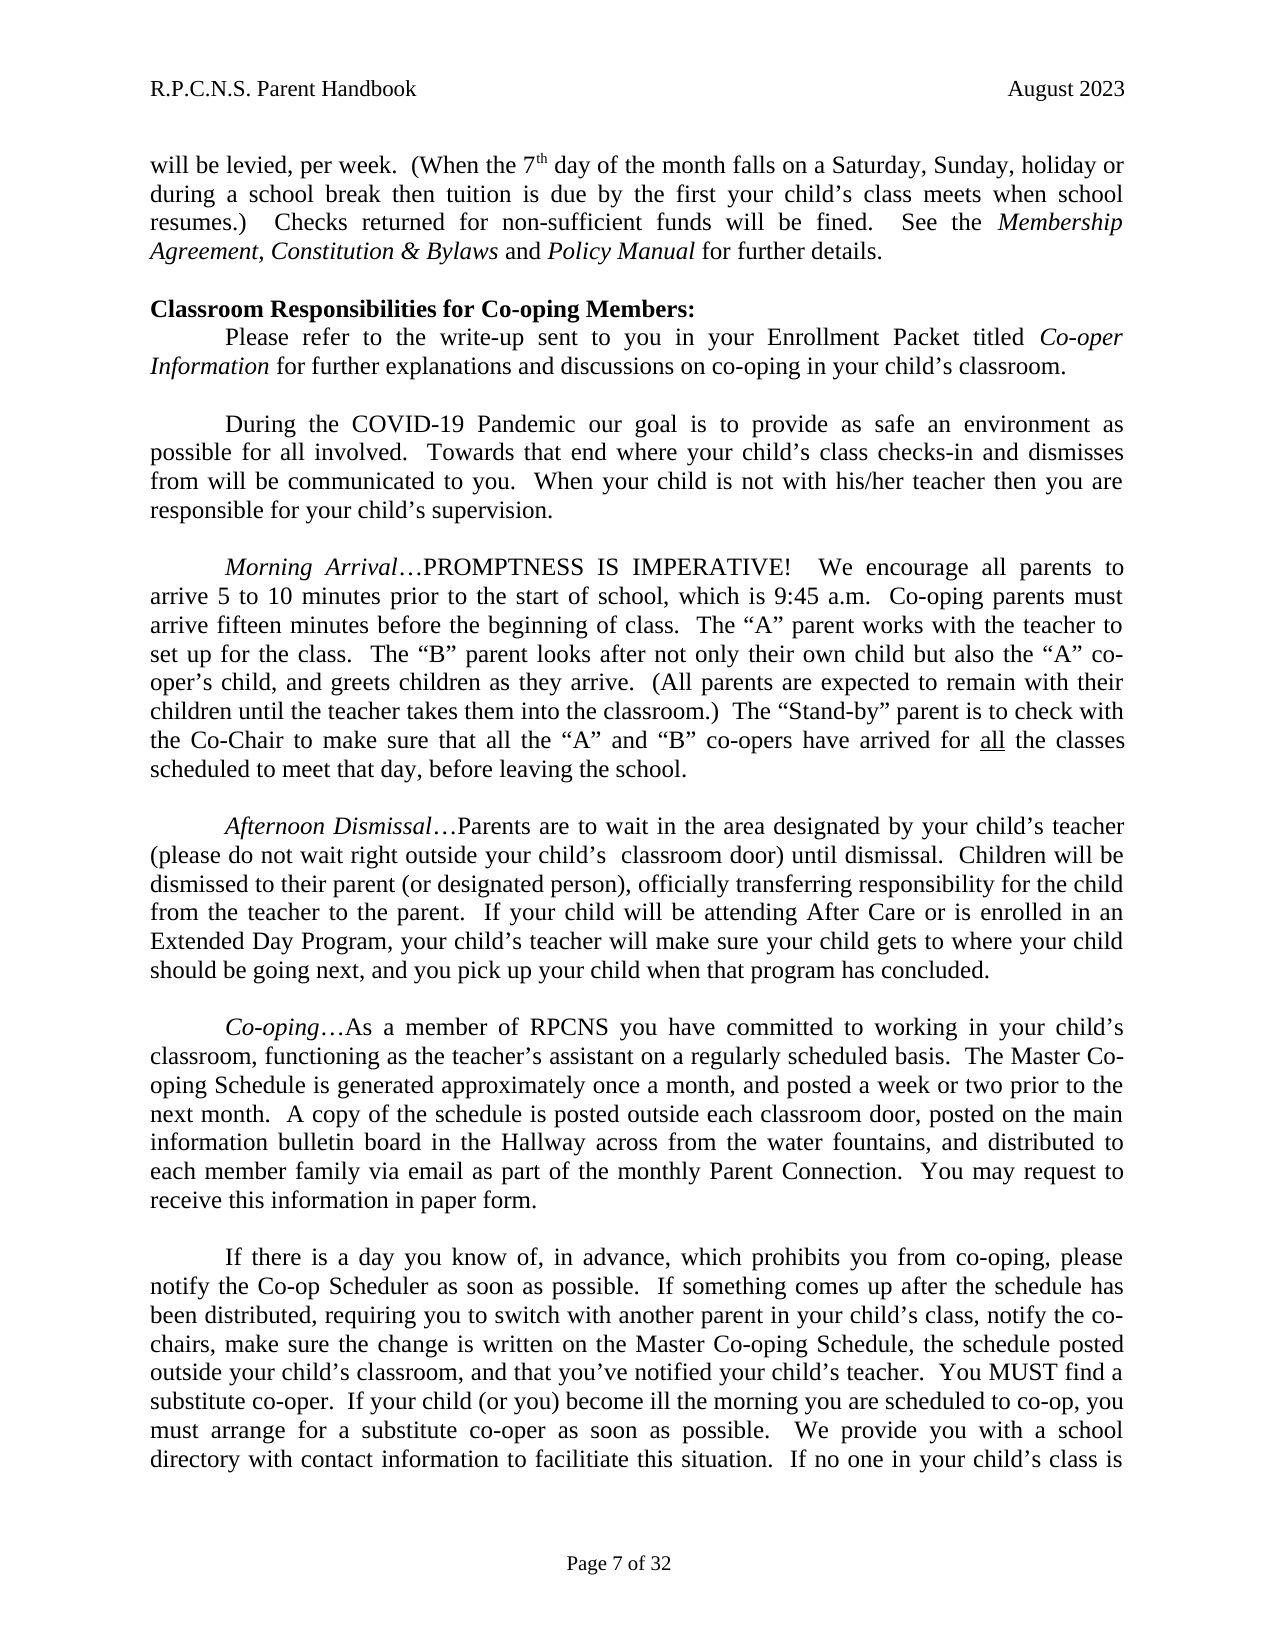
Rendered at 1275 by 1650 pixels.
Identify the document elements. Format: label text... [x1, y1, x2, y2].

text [150, 1242, 1125, 1472]
text Co-oping…As a member of RPCNS you have committed to working in your child’s classroom, functioning as the teacher’s assistant on a regularly scheduled basis. The Master Co-oping Schedule is generated approximately once a month, and posted a week or two prior to the next month. A copy of the schedule is posted outside each classroom door, posted on the main information bulletin board in the Hallway across from the water fountains, and distributed to each member family via email as part of the monthly Parent Connection. You may request to receive this information in paper form. [150, 1012, 1125, 1214]
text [150, 150, 1125, 265]
text Please refer to the write-up sent to you in your Enrollment Packet titled Co-oper Information for further explanations and discussions on co-oping in your child’s classroom. [150, 322, 1125, 380]
text Classroom Responsibilities for Co-oping Members: [150, 294, 1125, 322]
text Afternoon Dismissal…Parents are to wait in the area designated by your child’s teacher (please do not wait right outside your child’s classroom door) until dismissal. Children will be dismissed to their parent (or designated person), officially transferring responsibility for the child from the teacher to the parent. If your child will be attending After Care or is enrolled in an Extended Day Program, your child’s teacher will make sure your child gets to where your child should be going next, and you pick up your child when that program has concluded. [150, 811, 1125, 984]
text Morning Arrival…PROMPTNESS IS IMPERATIVE! We encourage all parents to arrive 5 to 10 minutes prior to the start of school, which is 9:45 a.m. Co-oping parents must arrive fifteen minutes before the beginning of class. The “A” parent works with the teacher to set up for the class. The “B” parent looks after not only their own child but also the “A” co-oper’s child, and greets children as they arrive. (All parents are expected to remain with their children until the teacher takes them into the classroom.) The “Stand-by” parent is to check with the Co-Chair to make sure that all the “A” and “B” co-opers have arrived for all the classes scheduled to meet that day, before leaving the school. [150, 552, 1125, 782]
text During the COVID-19 Pandemic our goal is to provide as safe an environment as possible for all involved. Towards that end where your child’s class checks-in and dismisses from will be communicated to you. When your child is not with his/her teacher then you are responsible for your child’s supervision. [150, 409, 1125, 524]
